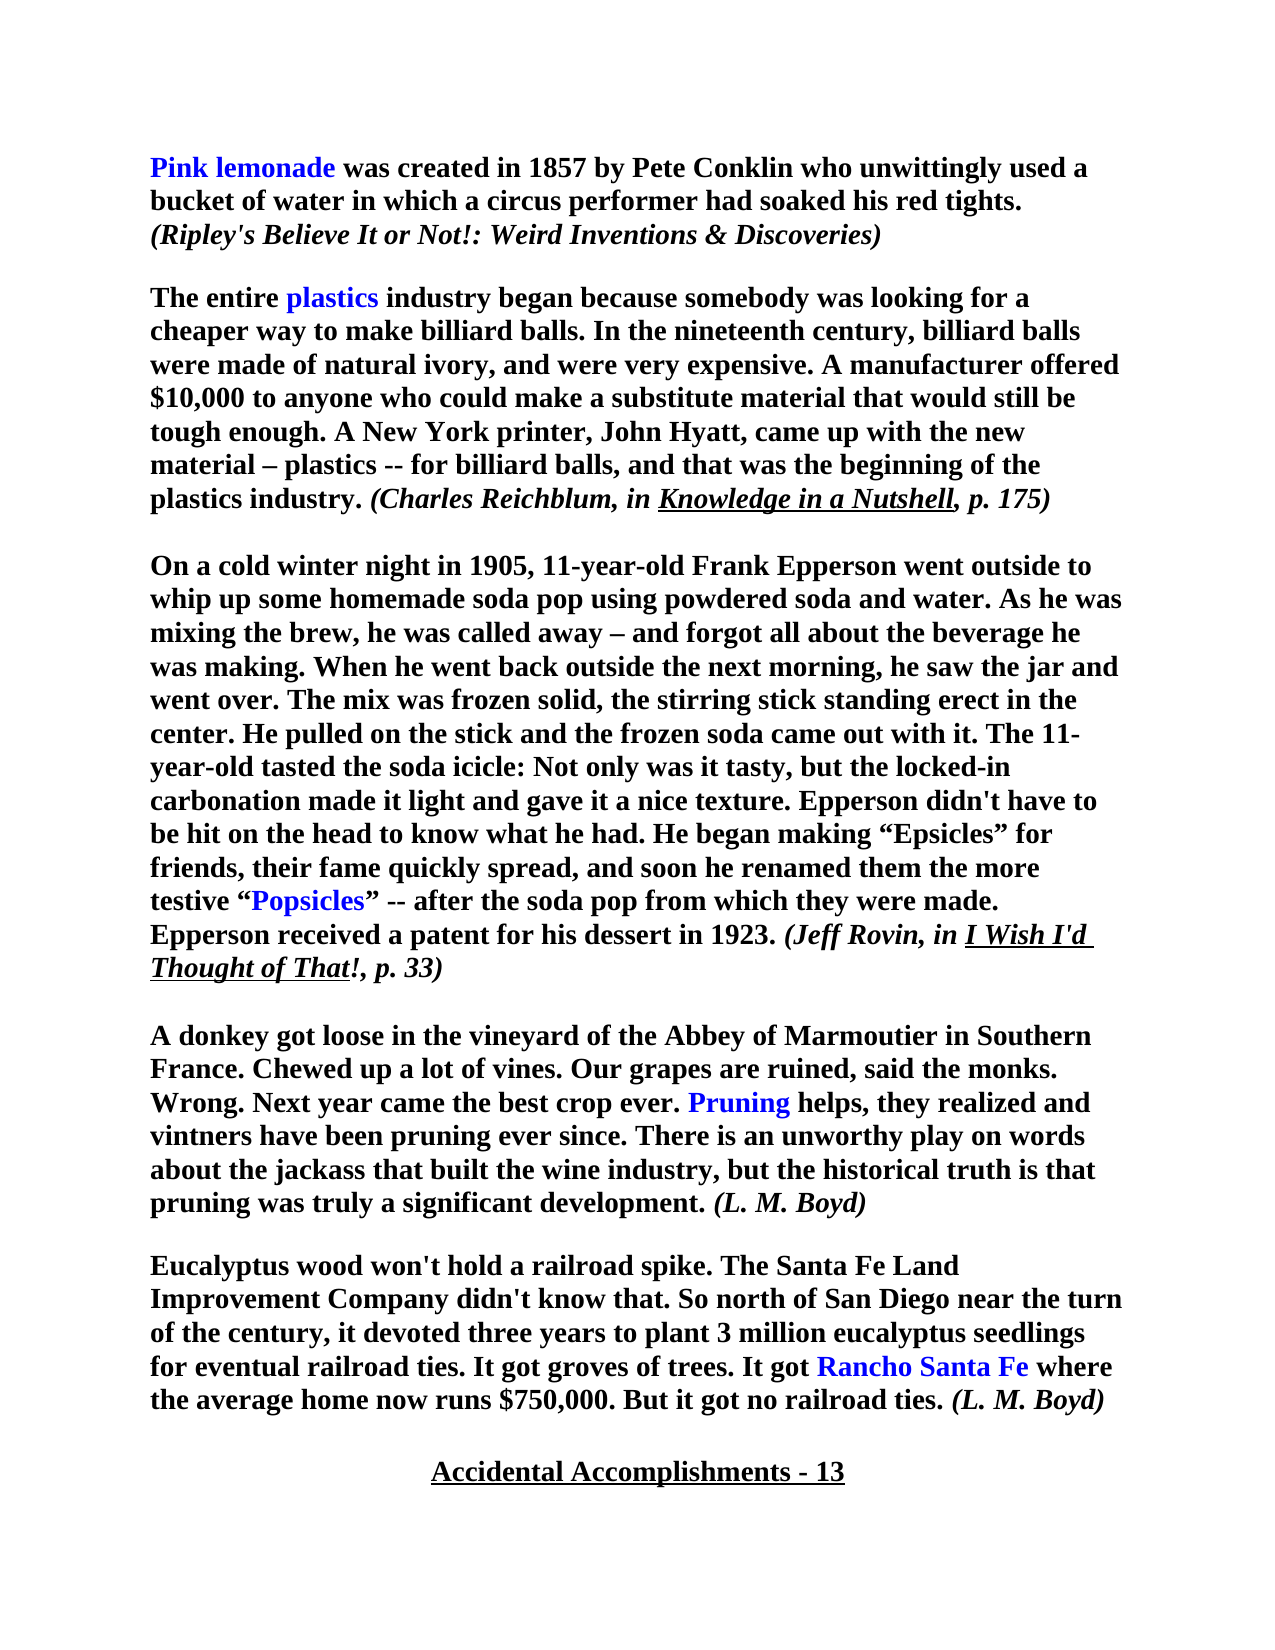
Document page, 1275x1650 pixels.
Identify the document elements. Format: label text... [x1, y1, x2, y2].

text Pink lemonade was created in 1857 by Pete Conklin who unwittingly used a bucket of water in which a circus performer had soaked his red tights. (Ripley's Believe It or Not!: Weird Inventions & Discoveries) [150, 150, 1125, 251]
text Eucalyptus wood won't hold a railroad spike. The Santa Fe Land Improvement Company didn't know that. So north of San Diego near the turn of the century, it devoted three years to plant 3 million eucalyptus seedlings for eventual railroad ties. It got groves of trees. It got Rancho Santa Fe where the average home now runs $750,000. But it got no railroad ties. (L. M. Boyd) [150, 1248, 1125, 1416]
text The entire plastics industry began because somebody was looking for a cheaper way to make billiard balls. In the nineteenth century, billiard balls were made of natural ivory, and were very expensive. A manufacturer offered $10,000 to anyone who could make a substitute material that would still be tough enough. A New York printer, John Hyatt, came up with the new material – plastics -- for billiard balls, and that was the beginning of the plastics industry. (Charles Reichblum, in Knowledge in a Nutshell, p. 175) On a cold winter night in 1905, 11-year-old Frank Epperson went outside to whip up some homemade soda pop using powdered soda and water. As he was mixing the brew, he was called away – and forgot all about the beverage he was making. When he went back outside the next morning, he saw the jar and went over. The mix was frozen solid, the stirring stick standing erect in the center. He pulled on the stick and the frozen soda came out with it. The 11-year-old tasted the soda icicle: Not only was it tasty, but the locked-in carbonation made it light and gave it a nice texture. Epperson didn't have to be hit on the head to know what he had. He began making “Epsicles” for friends, their fame quickly spread, and soon he renamed them the more testive “Popsicles” -- after the soda pop from which they were made. Epperson received a patent for his dessert in 1923. (Jeff Rovin, in I Wish I'd Thought of That!, p. 33) A donkey got loose in the vineyard of the Abbey of Marmoutier in Southern France. Chewed up a lot of vines. Our grapes are ruined, said the monks. Wrong. Next year came the best crop ever. Pruning helps, they realized and vintners have been pruning ever since. There is an unworthy play on words about the jackass that built the wine industry, but the historical truth is that pruning was truly a significant development. (L. M. Boyd) [150, 280, 1125, 1219]
